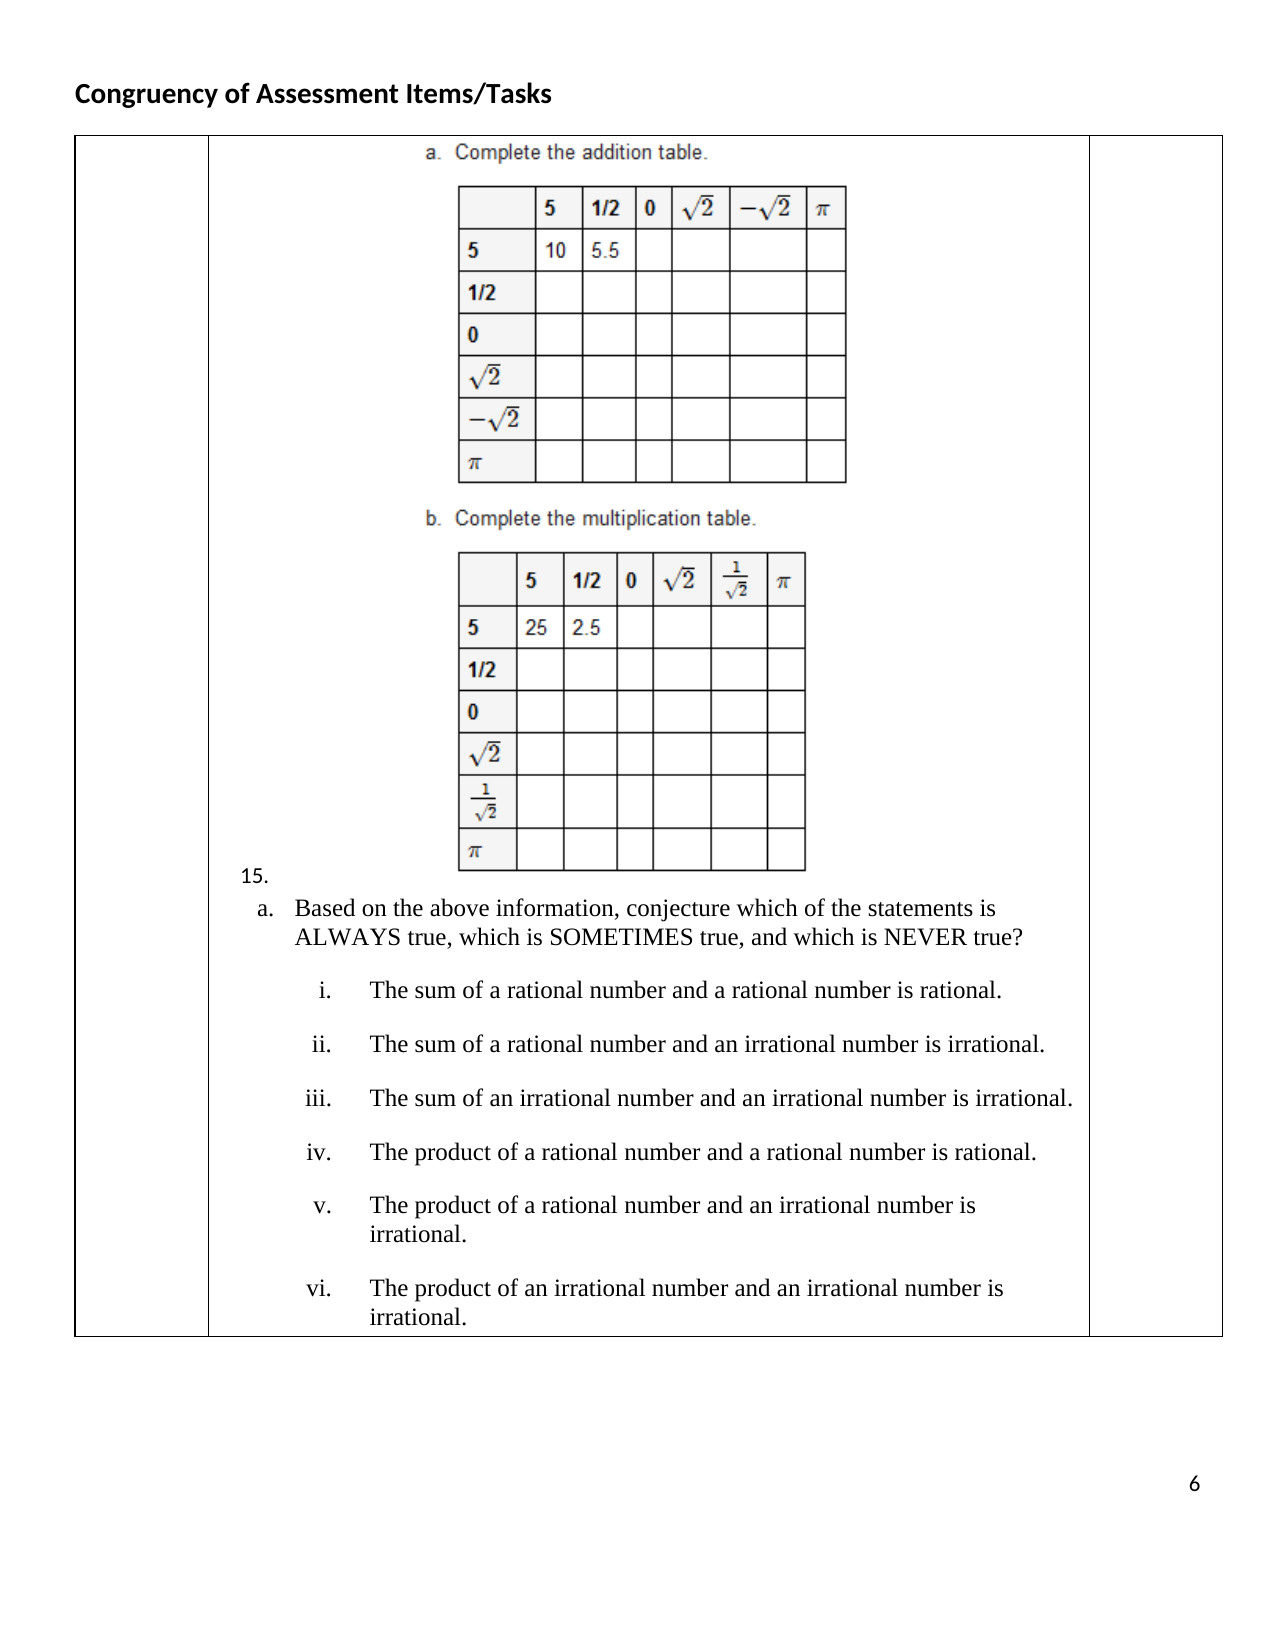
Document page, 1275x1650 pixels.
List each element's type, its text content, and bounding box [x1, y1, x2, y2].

table_cell [76, 136, 208, 1336]
table_cell 15. Based on the above information, conjecture which of the statements is ALWAYS true, which is SOMETIMES true, and which is NEVER true? The sum of a rational number and a rational number is rational. The sum of a rational number and an irrational number is irrational. The sum of an irrational number and an irrational number is irrational. The product of a rational number and a rational number is rational. The product of a rational number and an irrational number is irrational. The product of an irrational number and an irrational number is irrational. [209, 136, 1089, 1336]
table_cell [1090, 136, 1222, 1336]
picture [413, 136, 861, 884]
